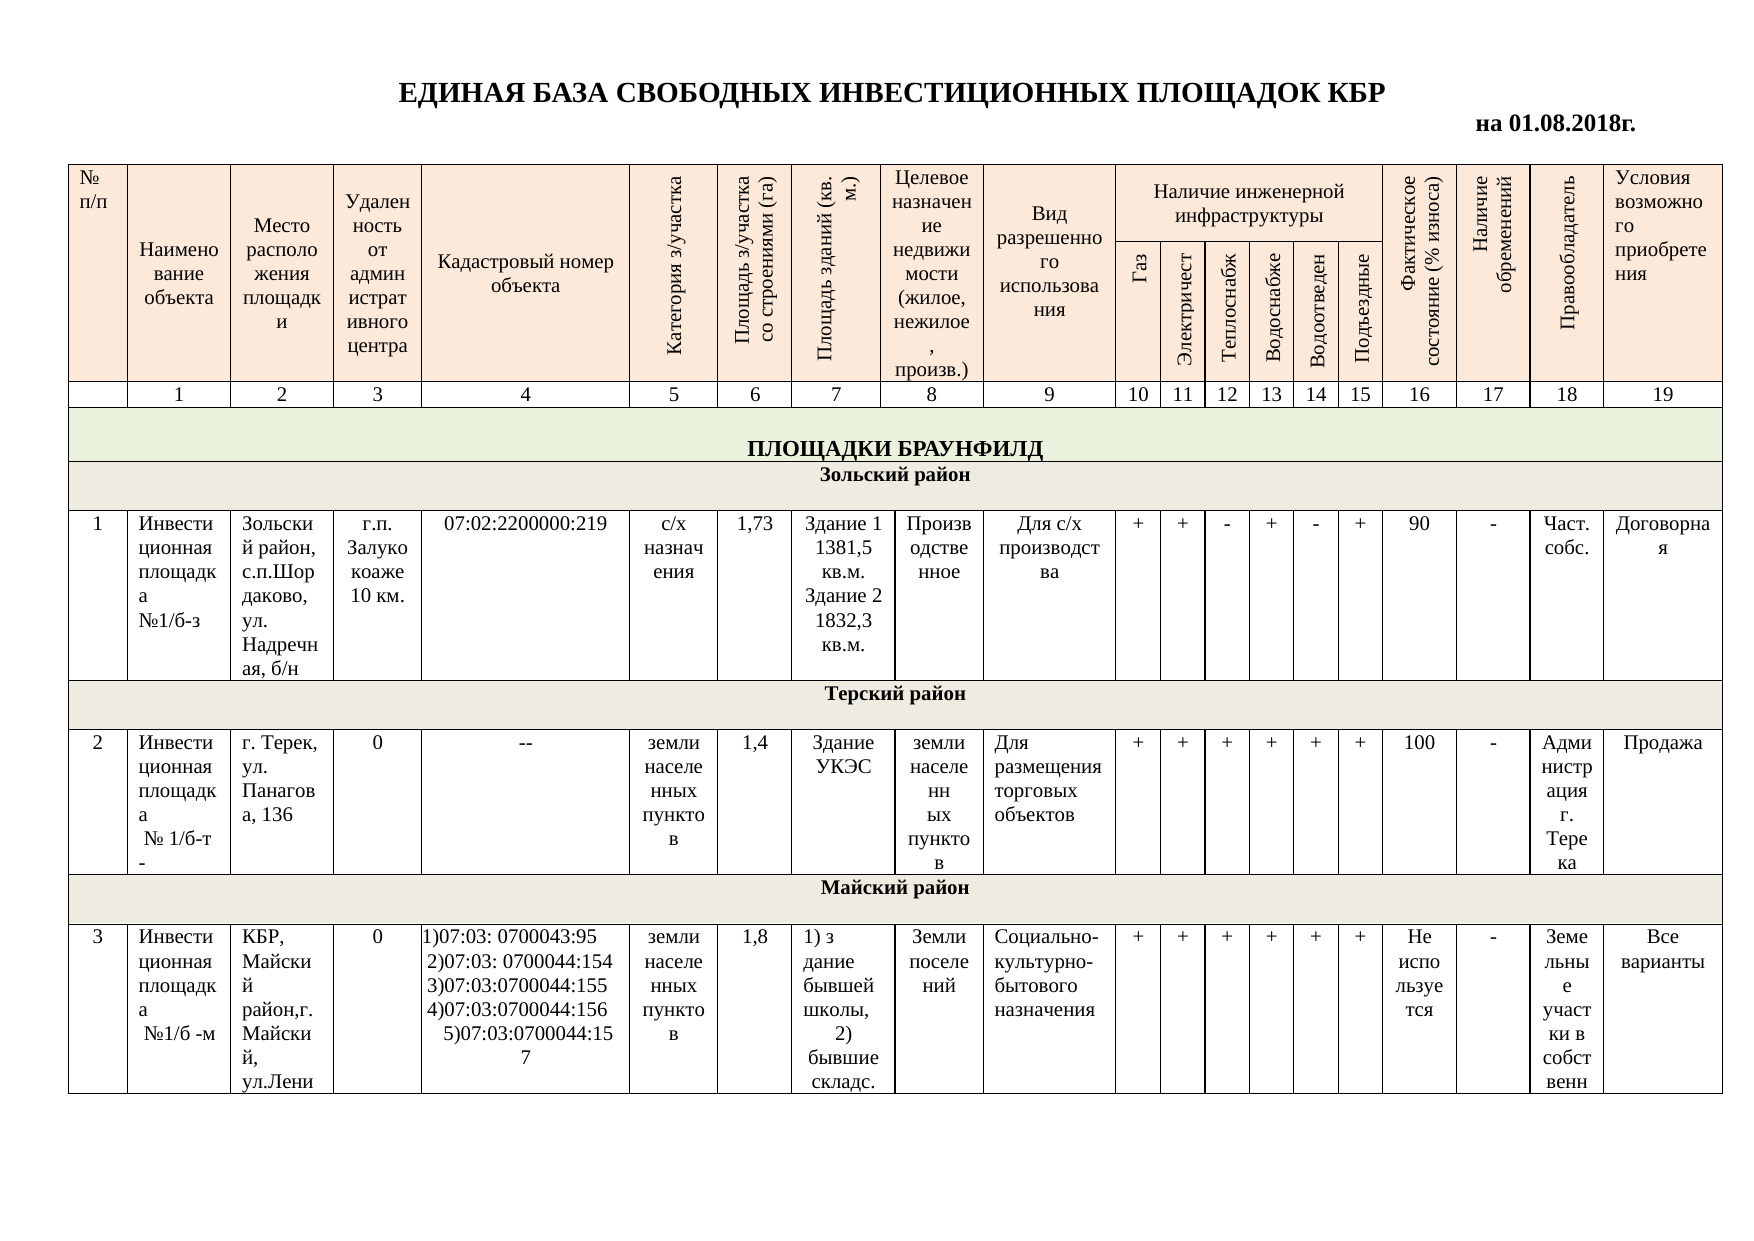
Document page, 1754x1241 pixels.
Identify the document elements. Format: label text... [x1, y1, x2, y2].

table_header Категория з/участка [630, 165, 717, 381]
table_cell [231, 925, 333, 1093]
table_cell - [1457, 925, 1529, 1093]
table_cell 11 [1161, 382, 1204, 407]
table_cell 16 [1383, 382, 1456, 407]
table_cell ПЛОЩАДКИ БРАУНФИЛД [69, 408, 1722, 461]
table_cell 15 [1339, 382, 1382, 407]
table_cell 12 [1206, 382, 1249, 407]
table_cell + [1250, 730, 1293, 874]
table_cell Подъездные пути (км) [1339, 242, 1382, 381]
table_cell [69, 382, 127, 407]
table_cell 5 [630, 382, 717, 407]
table_cell Инвестиционная площадка №1/б-з [128, 511, 230, 680]
table_header Правообладатель [1531, 165, 1603, 381]
table_cell Здание УКЭС [792, 730, 894, 874]
table_header Наименование объекта [128, 165, 230, 381]
table_cell Част. собс. [1531, 511, 1603, 680]
table_header Удаленность от административного центра [334, 165, 421, 381]
table_cell + [1294, 730, 1338, 874]
table_cell 1 [128, 382, 230, 407]
table_cell 10 [1116, 382, 1160, 407]
table_cell 14 [1294, 382, 1338, 407]
subtitle ЕДИНАЯ БАЗА СВОБОДНЫХ ИНВЕСТИЦИОННЫХ ПЛОЩАДОК КБР [104, 75, 1679, 108]
table_cell Теплоснабжение [1206, 242, 1249, 381]
table_cell 9 [984, 382, 1115, 407]
table_cell + [1206, 925, 1249, 1093]
table_cell 4 [422, 382, 629, 407]
table_cell - [1457, 730, 1529, 874]
table_cell 3 [334, 382, 421, 407]
table_cell Зольский район, с.п.Шордаково, ул. Надречная, б/н [231, 511, 333, 680]
table_cell Инвестиционная площадка № 1/б-т - [128, 730, 230, 874]
table_cell + [1294, 925, 1338, 1093]
table_cell + [1339, 925, 1382, 1093]
table_header Фактическое состояние (% износа) [1383, 165, 1456, 381]
table_cell Для с/х производства [984, 511, 1115, 680]
table_cell Газ [1116, 242, 1160, 381]
table_cell + [1206, 730, 1249, 874]
table_header Целевое назначение недвижимости (жилое, нежилое, произв.) [881, 165, 983, 381]
table_cell + [1161, 511, 1204, 680]
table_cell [128, 925, 230, 1093]
table_cell земли населенных пунктов [630, 730, 717, 874]
table_cell Здание 1 1381,5 кв.м. Здание 2 1832,3 кв.м. [792, 511, 894, 680]
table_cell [984, 925, 1115, 1093]
table_header Наличие обременений [1457, 165, 1529, 381]
table_cell 2 [69, 730, 127, 874]
table_cell + [1250, 925, 1293, 1093]
table_cell г.п. Залукокоаже 10 км. [334, 511, 421, 680]
table_cell земли населенн ых пунктов [896, 730, 983, 874]
table_cell Для размещения торговых объектов [984, 730, 1115, 874]
table_cell 13 [1250, 382, 1293, 407]
table_cell 1,8 [718, 925, 791, 1093]
table_cell 18 [1531, 382, 1603, 407]
table_cell Все варианты [1604, 925, 1722, 1093]
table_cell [1531, 925, 1603, 1093]
table_cell Электричество [1161, 242, 1204, 381]
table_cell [630, 925, 717, 1093]
table_cell Терский район [69, 681, 1722, 729]
table_cell Майский район [69, 875, 1722, 923]
table_cell + [1339, 730, 1382, 874]
table_cell + [1161, 730, 1204, 874]
table_cell 90 [1383, 511, 1456, 680]
table_cell 1,73 [718, 511, 791, 680]
table_cell Договорная [1604, 511, 1722, 680]
table_cell с/х назначения [630, 511, 717, 680]
table_cell 0 [334, 925, 421, 1093]
table_cell 0 [334, 730, 421, 874]
table_cell 100 [1383, 730, 1456, 874]
table_cell 1 [69, 511, 127, 680]
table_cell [422, 925, 629, 1093]
table_cell + [1116, 730, 1160, 874]
table_cell + [1116, 925, 1160, 1093]
table_cell 8 [881, 382, 983, 407]
table_cell 6 [718, 382, 791, 407]
table_cell 2 [231, 382, 333, 407]
table_cell Администрация г. Терека [1531, 730, 1603, 874]
table_header Вид разрешенного использования [984, 165, 1115, 381]
table_cell 19 [1604, 382, 1722, 407]
table_cell Не используется [1383, 925, 1456, 1093]
table_cell 7 [792, 382, 880, 407]
table_cell - [1206, 511, 1249, 680]
table_cell 17 [1457, 382, 1529, 407]
table_cell Зольский район [69, 462, 1722, 510]
table_cell + [1116, 511, 1160, 680]
table_header Площадь з/участка со строениями (га) [718, 165, 791, 381]
table_cell 3 [69, 925, 127, 1093]
table_cell + [1339, 511, 1382, 680]
table_cell Земли поселений [896, 925, 983, 1093]
table_header Площадь зданий (кв. м.) [792, 165, 880, 381]
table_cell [792, 925, 894, 1093]
table_cell 07:02:2200000:219 [422, 511, 629, 680]
table_cell Производственное [896, 511, 983, 680]
table_cell -- [422, 730, 629, 874]
table_cell Водоснабжение [1250, 242, 1293, 381]
table_cell + [1250, 511, 1293, 680]
table_header Наличие инженерной инфраструктуры [1116, 165, 1382, 241]
table_cell 1,4 [718, 730, 791, 874]
table_header Место расположения площадки [231, 165, 333, 381]
table_header Условия возможного приобретения [1604, 165, 1722, 381]
table_cell + [1161, 925, 1204, 1093]
table_header Кадастровый номер объекта [422, 165, 629, 381]
table_cell Продажа [1604, 730, 1722, 874]
table_cell Водоотведение [1294, 242, 1338, 381]
table_cell - [1294, 511, 1338, 680]
table_cell - [1457, 511, 1529, 680]
table_header № п/п [69, 165, 127, 381]
subtitle на 01.08.2018г. [1358, 108, 1679, 137]
table_cell г. Терек, ул. Панагова, 136 [231, 730, 333, 874]
